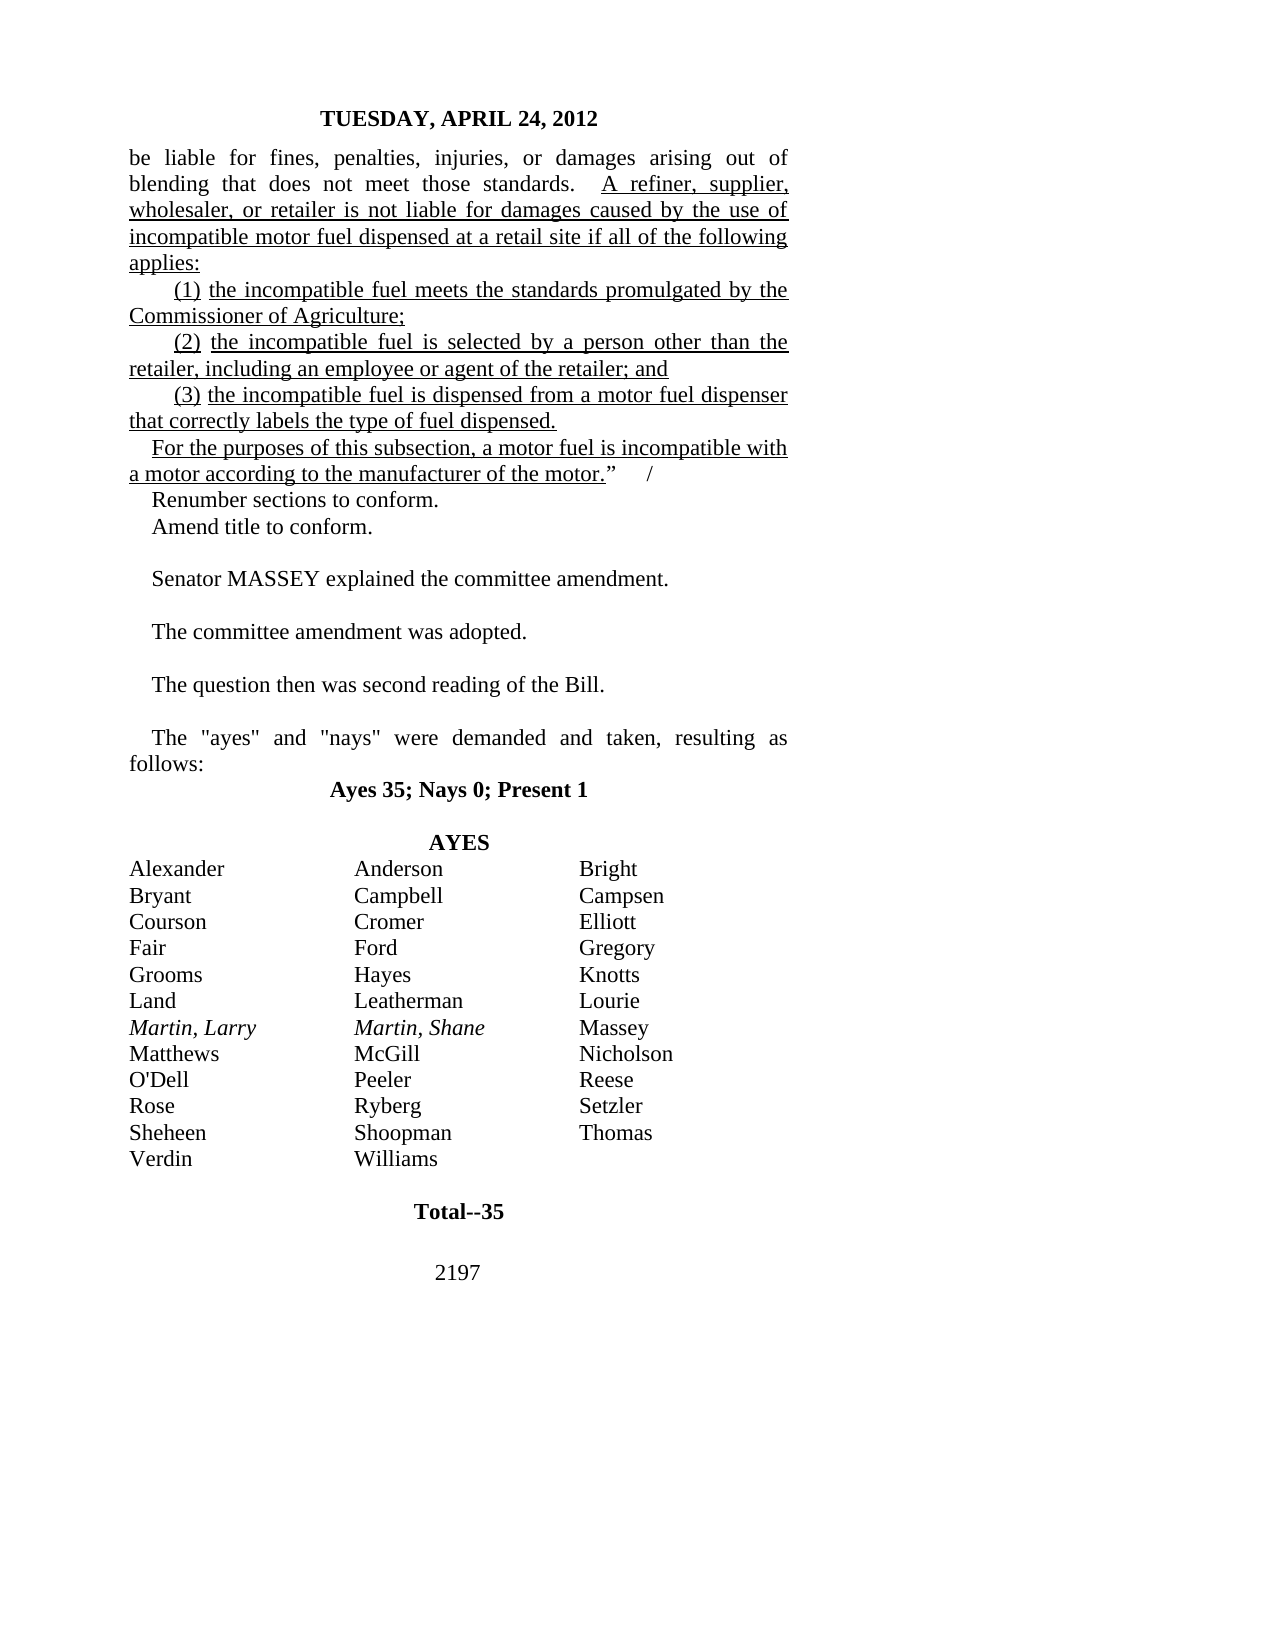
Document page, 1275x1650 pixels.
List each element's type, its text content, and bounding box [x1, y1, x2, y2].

text Sheheen Shoopman Thomas [129, 1119, 789, 1145]
text (3) the incompatible fuel is dispensed from a motor fuel dispenser that correctly labels the type of fuel dispensed. [129, 381, 789, 434]
text O'Dell Peeler Reese [129, 1066, 789, 1093]
text Verdin Williams [129, 1145, 789, 1172]
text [129, 144, 789, 219]
text Amend title to conform. [129, 513, 789, 539]
text Fair Ford Gregory [129, 934, 789, 961]
text Matthews McGill Nicholson [129, 1040, 789, 1066]
text Alexander Anderson Bright [129, 855, 789, 882]
text (2) the incompatible fuel is selected by a person other than the retailer, including an employee or agent of the retailer; and [129, 328, 789, 381]
text Senator MASSEY explained the committee amendment. [129, 566, 789, 592]
text Martin, Larry Martin, Shane Massey [129, 1013, 789, 1040]
text For the purposes of this subsection, a motor fuel is incompatible with a motor according to the manufacturer of the motor.” / [129, 434, 789, 486]
text Rose Ryberg Setzler [129, 1093, 789, 1119]
text Ayes 35; Nays 0; Present 1 [129, 776, 789, 803]
text The question then was second reading of the Bill. [129, 671, 789, 697]
text The committee amendment was adopted. [129, 618, 789, 644]
text Courson Cromer Elliott [129, 908, 789, 934]
text AYES [129, 829, 789, 855]
text Bryant Campbell Campsen [129, 882, 789, 908]
text (1) the incompatible fuel meets the standards promulgated by the Commissioner of Agriculture; [129, 276, 789, 328]
text The "ayes" and "nays" were demanded and taken, resulting as follows: [129, 724, 789, 776]
text Grooms Hayes Knotts [129, 961, 789, 987]
text Total--35 [129, 1198, 789, 1224]
text Land Leatherman Lourie [129, 987, 789, 1013]
text Renumber sections to conform. [129, 486, 789, 513]
